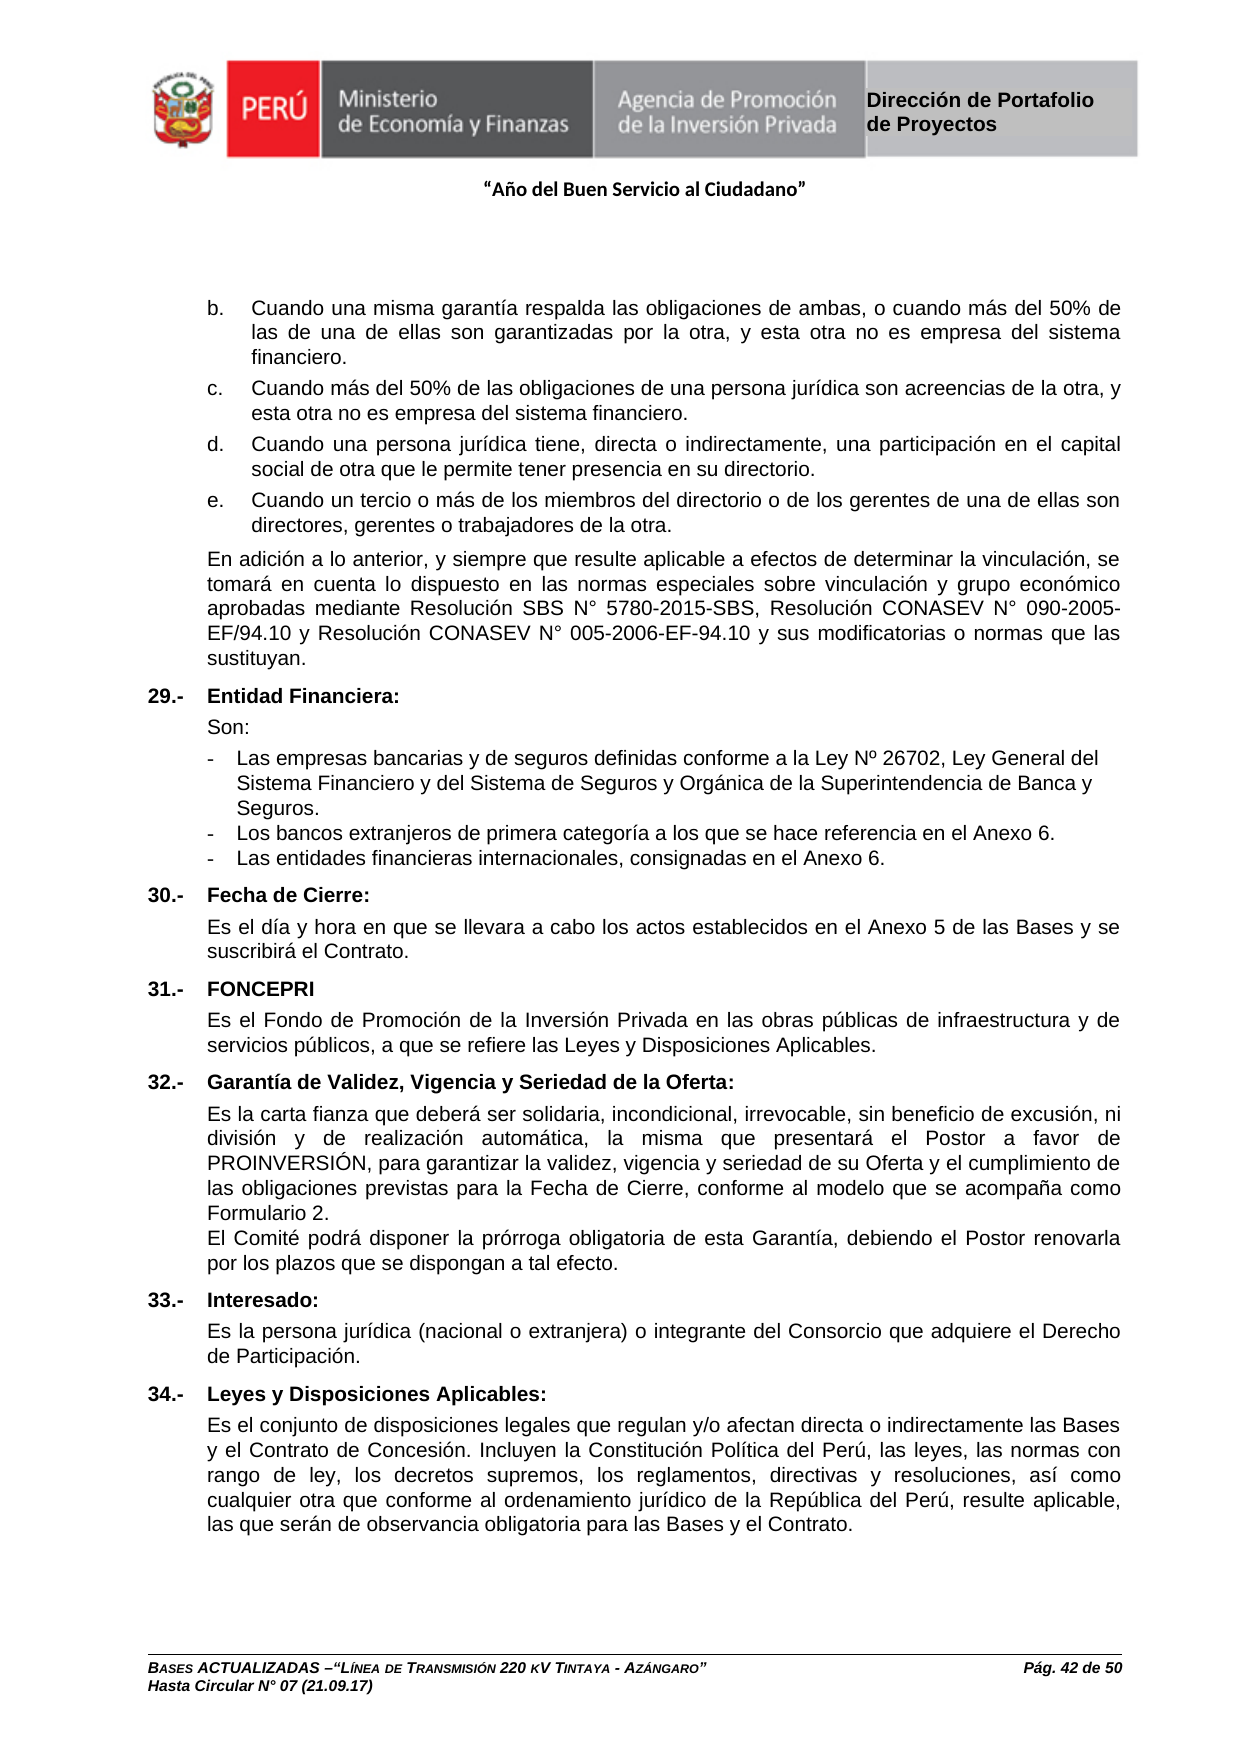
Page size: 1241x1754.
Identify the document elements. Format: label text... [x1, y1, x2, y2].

list Las entidades financieras internacionales, consignadas en el Anexo 6. [207, 846, 1122, 870]
text e. Cuando un tercio o más de los miembros del directorio o de los gerentes de una de ellas son directores, gerentes o trabajadores de la otra. [207, 488, 1122, 537]
list Fecha de Cierre: [148, 883, 1122, 907]
text Es el Fondo de Promoción de la Inversión Privada en las obras públicas de infraestructura y de servicios públicos, a que se refiere las Leyes y Disposiciones Aplicables. [207, 1008, 1122, 1057]
list FONCEPRI [148, 977, 1122, 1001]
text En adición a lo anterior, y siempre que resulte aplicable a efectos de determinar la vinculación, se tomará en cuenta lo dispuesto en las normas especiales sobre vinculación y grupo económico aprobadas mediante Resolución SBS N° 5780-2015-SBS, Resolución CONASEV N° 090-2005-EF/94.10 y Resolución CONASEV N° 005-2006-EF-94.10 y sus modificatorias o normas que las sustituyan. [207, 546, 1122, 670]
picture [145, 51, 1144, 186]
text c. Cuando más del 50% de las obligaciones de una persona jurídica son acreencias de la otra, y esta otra no es empresa del sistema financiero. [207, 376, 1122, 425]
list Leyes y Disposiciones Aplicables: [148, 1382, 1122, 1406]
title Es el día y hora en que se llevara a cabo los actos establecidos en el Anexo 5 de las Bases y se suscribirá el Contrato. [207, 914, 1122, 963]
list Los bancos extranjeros de primera categoría a los que se hace referencia en el Anexo 6. [207, 821, 1122, 845]
text Son: [207, 714, 1122, 738]
text b. Cuando una misma garantía respalda las obligaciones de ambas, o cuando más del 50% de las de una de ellas son garantizadas por la otra, y esta otra no es empresa del sistema financiero. [207, 295, 1122, 369]
text Es la carta fianza que deberá ser solidaria, incondicional, irrevocable, sin beneficio de excusión, ni división y de realización automática, la misma que presentará el Postor a favor de PROINVERSIÓN, para garantizar la validez, vigencia y seriedad de su Oferta y el cumplimiento de las obligaciones previstas para la Fecha de Cierre, conforme al modelo que se acompaña como Formulario 2. [207, 1101, 1122, 1225]
list Entidad Financiera: [148, 683, 1122, 707]
list Las empresas bancarias y de seguros definidas conforme a la Ley Nº 26702, Ley General del Sistema Financiero y del Sistema de Seguros y Orgánica de la Superintendencia de Banca y Seguros. [207, 746, 1122, 820]
list Interesado: [148, 1288, 1122, 1312]
text d. Cuando una persona jurídica tiene, directa o indirectamente, una participación en el capital social de otra que le permite tener presencia en su directorio. [207, 432, 1122, 481]
text Es el conjunto de disposiciones legales que regulan y/o afectan directa o indirectamente las Bases y el Contrato de Concesión. Incluyen la Constitución Política del Perú, las leyes, las normas con rango de ley, los decretos supremos, los reglamentos, directivas y resoluciones, así como cualquier otra que conforme al ordenamiento jurídico de la República del Perú, resulte aplicable, las que serán de observancia obligatoria para las Bases y el Contrato. [207, 1413, 1122, 1536]
text Es la persona jurídica (nacional o extranjera) o integrante del Consorcio que adquiere el Derecho de Participación. [207, 1319, 1122, 1368]
text El Comité podrá disponer la prórroga obligatoria de esta Garantía, debiendo el Postor renovarla por los plazos que se dispongan a tal efecto. [207, 1226, 1122, 1275]
list Garantía de Validez, Vigencia y Seriedad de la Oferta: [148, 1070, 1122, 1094]
